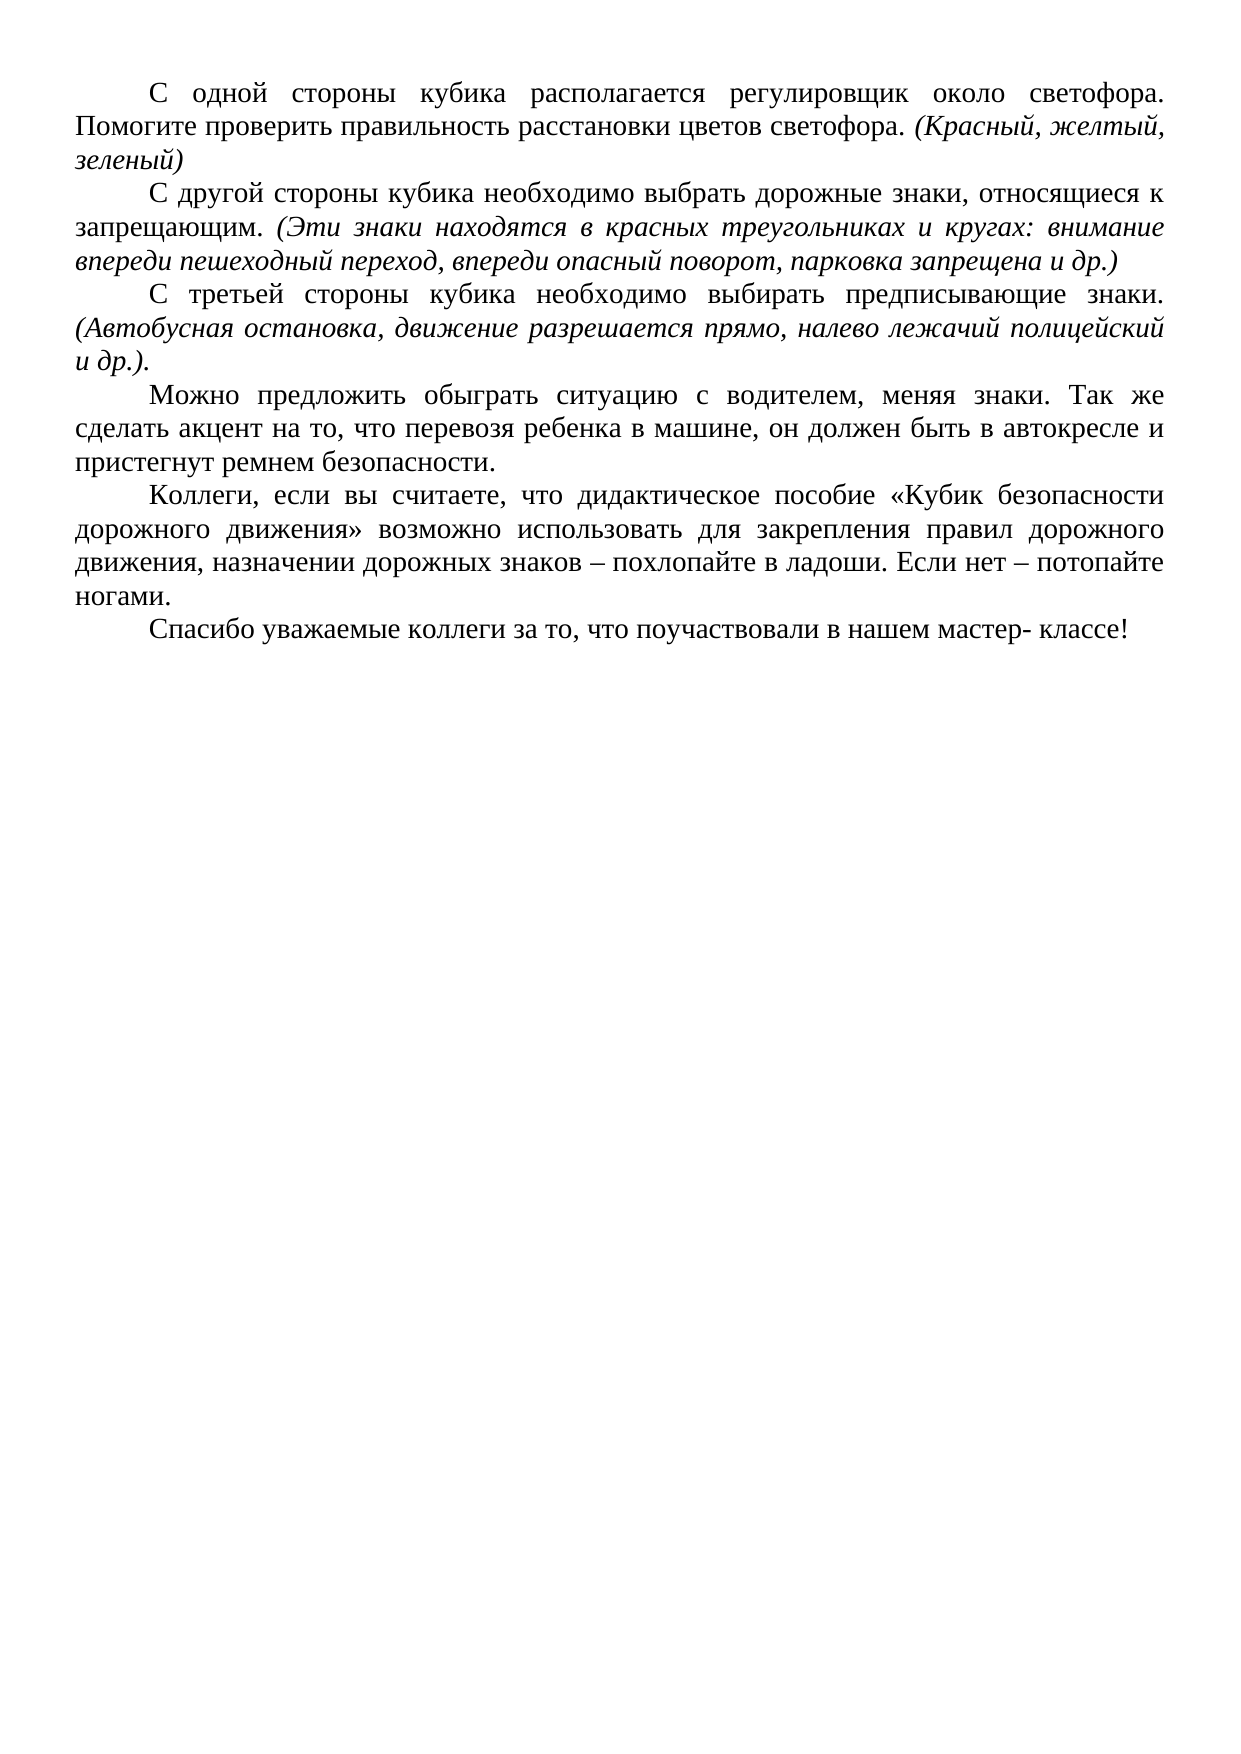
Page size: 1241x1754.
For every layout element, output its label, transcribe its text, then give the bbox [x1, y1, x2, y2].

text Можно предложить обыграть ситуацию с водителем, меняя знаки. Так же сделать акцент на то, что перевозя ребенка в машине, он должен быть в автокресле и пристегнут ремнем безопасности. [75, 377, 1165, 477]
text Коллеги, если вы считаете, что дидактическое пособие «Кубик безопасности дорожного движения» возможно использовать для закрепления правил дорожного движения, назначении дорожных знаков – похлопайте в ладоши. Если нет – потопайте ногами. [75, 477, 1165, 612]
text С одной стороны кубика располагается регулировщик около светофора. Помогите проверить правильность расстановки цветов светофора. (Красный, желтый, зеленый) [75, 75, 1165, 176]
text С другой стороны кубика необходимо выбрать дорожные знаки, относящиеся к запрещающим. (Эти знаки находятся в красных треугольниках и кругах: внимание впереди пешеходный переход, впереди опасный поворот, парковка запрещена и др.) [75, 176, 1165, 276]
text С третьей стороны кубика необходимо выбирать предписывающие знаки. (Автобусная остановка, движение разрешается прямо, налево лежачий полицейский и др.). [75, 276, 1165, 377]
text Спасибо уважаемые коллеги за то, что поучаствовали в нашем мастер- классе! [75, 612, 1165, 645]
